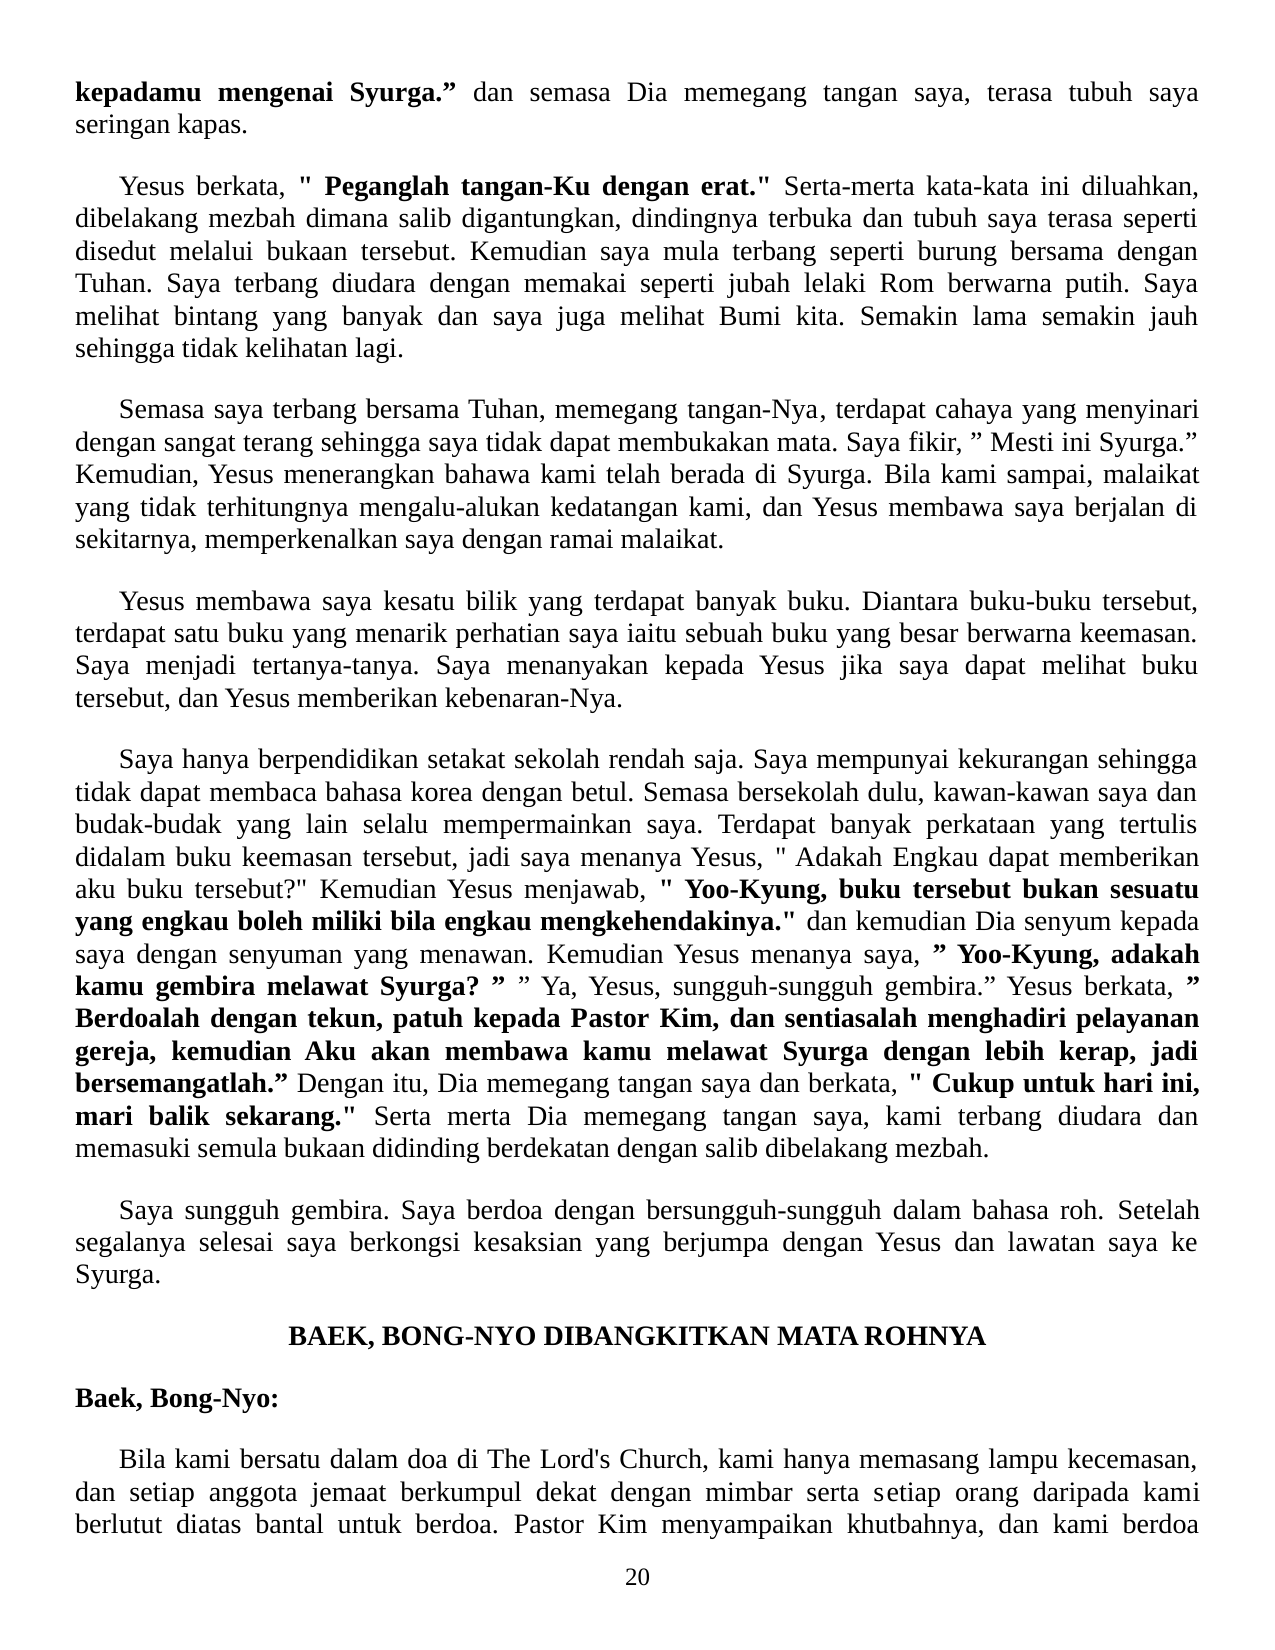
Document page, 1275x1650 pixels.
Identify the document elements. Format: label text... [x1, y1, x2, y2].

text Yesus berkata, " Peganglah tangan-Ku dengan erat." Serta-merta kata-kata ini diluahkan, dibelakang mezbah dimana salib digantungkan, dindingnya terbuka dan tubuh saya terasa seperti disedut melalui bukaan tersebut. Kemudian saya mula terbang seperti burung bersama dengan Tuhan. Saya terbang diudara dengan memakai seperti jubah lelaki Rom berwarna putih. Saya melihat bintang yang banyak dan saya juga melihat Bumi kita. Semakin lama semakin jauh sehingga tidak kelihatan lagi. [75, 169, 1200, 363]
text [75, 1442, 1200, 1539]
text Baek, Bong-Nyo: [75, 1381, 1200, 1413]
text Semasa saya terbang bersama Tuhan, memegang tangan-Nya, terdapat cahaya yang menyinari dengan sangat terang sehingga saya tidak dapat membukakan mata. Saya fikir, ” Mesti ini Syurga.” Kemudian, Yesus menerangkan bahawa kami telah berada di Syurga. Bila kami sampai, malaikat yang tidak terhitungnya mengalu-alukan kedatangan kami, dan Yesus membawa saya berjalan di sekitarnya, memperkenalkan saya dengan ramai malaikat. [75, 392, 1200, 554]
text Saya sungguh gembira. Saya berdoa dengan bersungguh-sungguh dalam bahasa roh. Setelah segalanya selesai saya berkongsi kesaksian yang berjumpa dengan Yesus dan lawatan saya ke Syurga. [75, 1193, 1200, 1290]
text Yesus membawa saya kesatu bilik yang terdapat banyak buku. Diantara buku-buku tersebut, terdapat satu buku yang menarik perhatian saya iaitu sebuah buku yang besar berwarna keemasan. Saya menjadi tertanya-tanya. Saya menanyakan kepada Yesus jika saya dapat melihat buku tersebut, dan Yesus memberikan kebenaran-Nya. [75, 584, 1200, 713]
text Saya hanya berpendidikan setakat sekolah rendah saja. Saya mempunyai kekurangan sehingga tidak dapat membaca bahasa korea dengan betul. Semasa bersekolah dulu, kawan-kawan saya dan budak-budak yang lain selalu mempermainkan saya. Terdapat banyak perkataan yang tertulis didalam buku keemasan tersebut, jadi saya menanya Yesus, " Adakah Engkau dapat memberikan aku buku tersebut?" Kemudian Yesus menjawab, " Yoo-Kyung, buku tersebut bukan sesuatu yang engkau boleh miliki bila engkau mengkehendakinya." dan kemudian Dia senyum kepada saya dengan senyuman yang menawan. Kemudian Yesus menanya saya, ” Yoo-Kyung, adakah kamu gembira melawat Syurga? ” ” Ya, Yesus, sungguh-sungguh gembira.” Yesus berkata, ” Berdoalah dengan tekun, patuh kepada Pastor Kim, dan sentiasalah menghadiri pelayanan gereja, kemudian Aku akan membawa kamu melawat Syurga dengan lebih kerap, jadi bersemangatlah.” Dengan itu, Dia memegang tangan saya dan berkata, " Cukup untuk hari ini, mari balik sekarang." Serta merta Dia memegang tangan saya, kami terbang diudara dan memasuki semula bukaan didinding berdekatan dengan salib dibelakang mezbah. [75, 742, 1200, 1163]
text BAEK, BONG-NYO DIBANGKITKAN MATA ROHNYA [75, 1319, 1200, 1351]
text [75, 75, 1200, 140]
